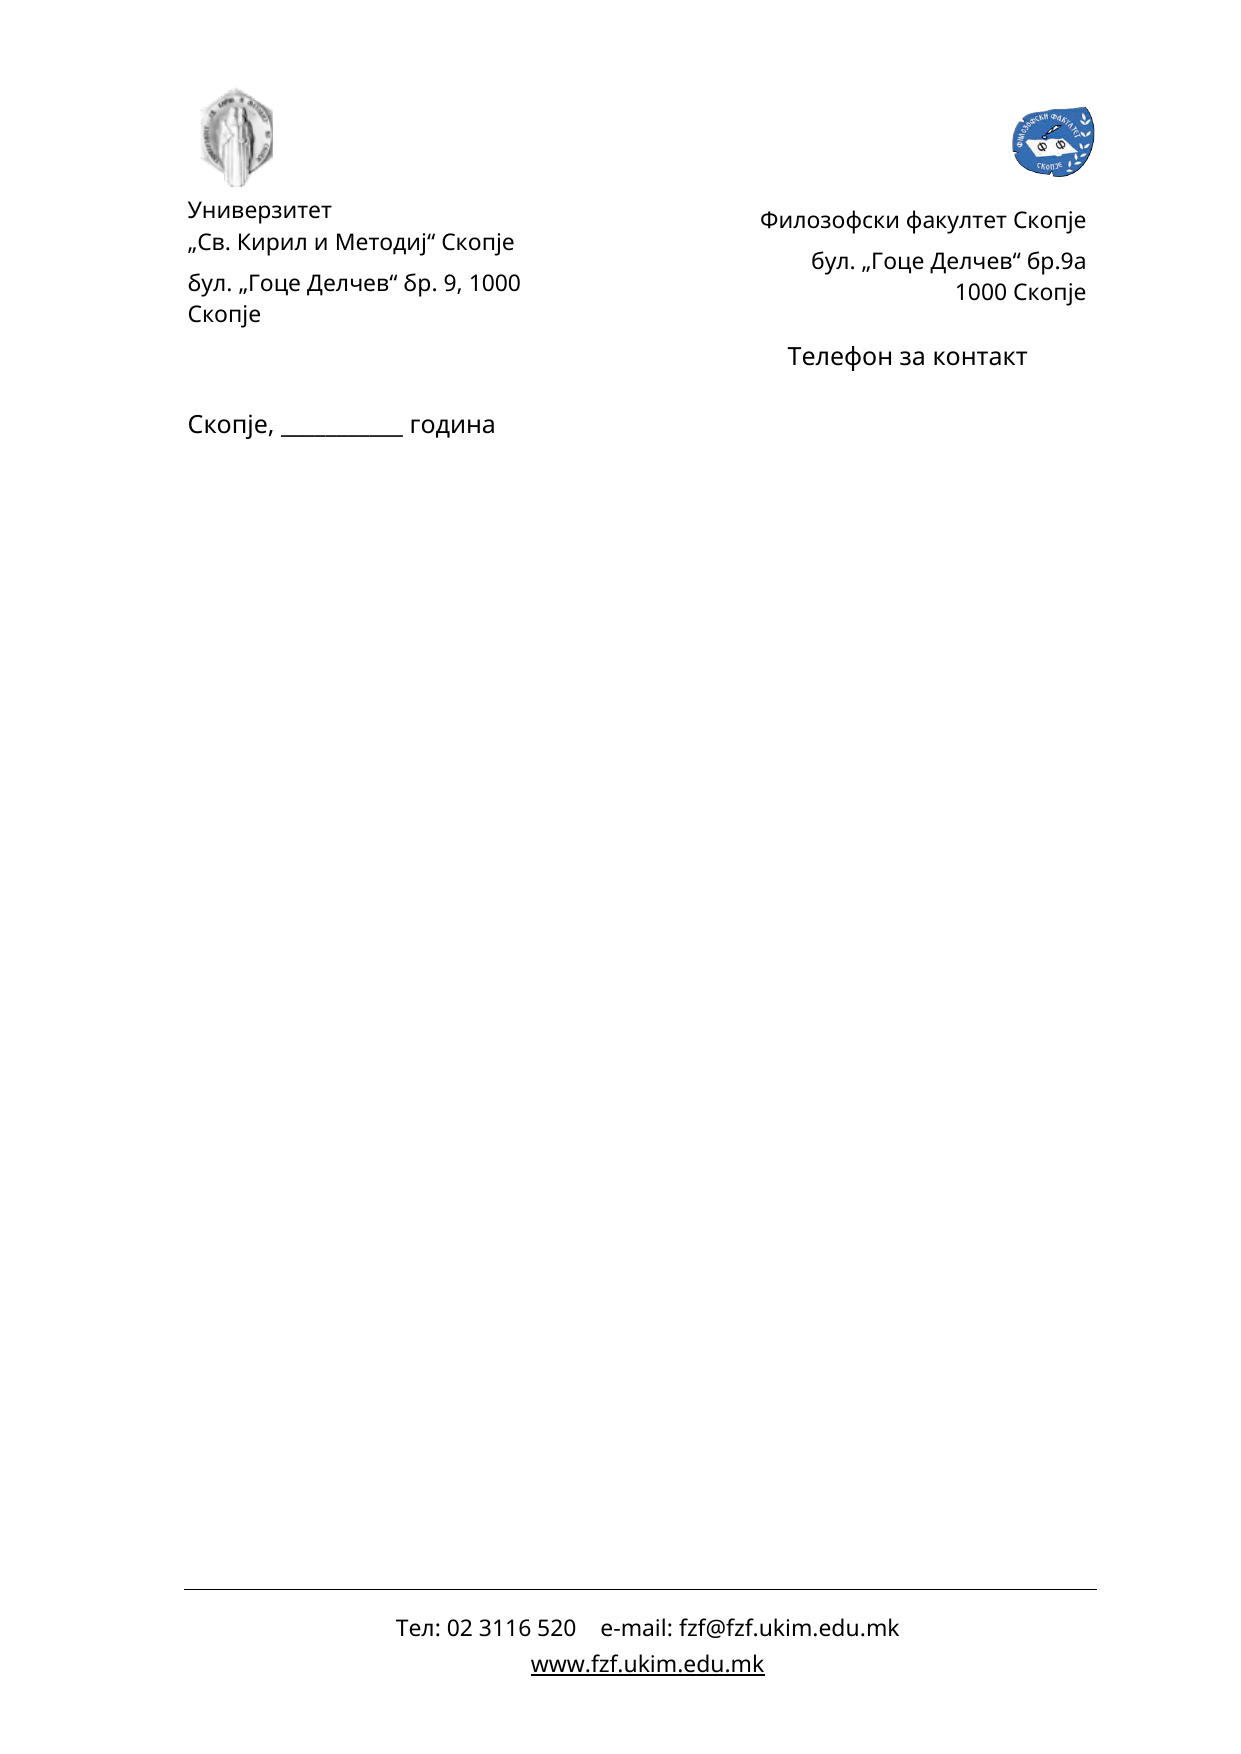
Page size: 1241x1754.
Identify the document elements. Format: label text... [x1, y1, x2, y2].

text Телефон за контакт [187, 217, 1107, 373]
picture [187, 83, 284, 192]
picture [1003, 95, 1102, 188]
text Скопје, ___________ година [187, 407, 1107, 441]
